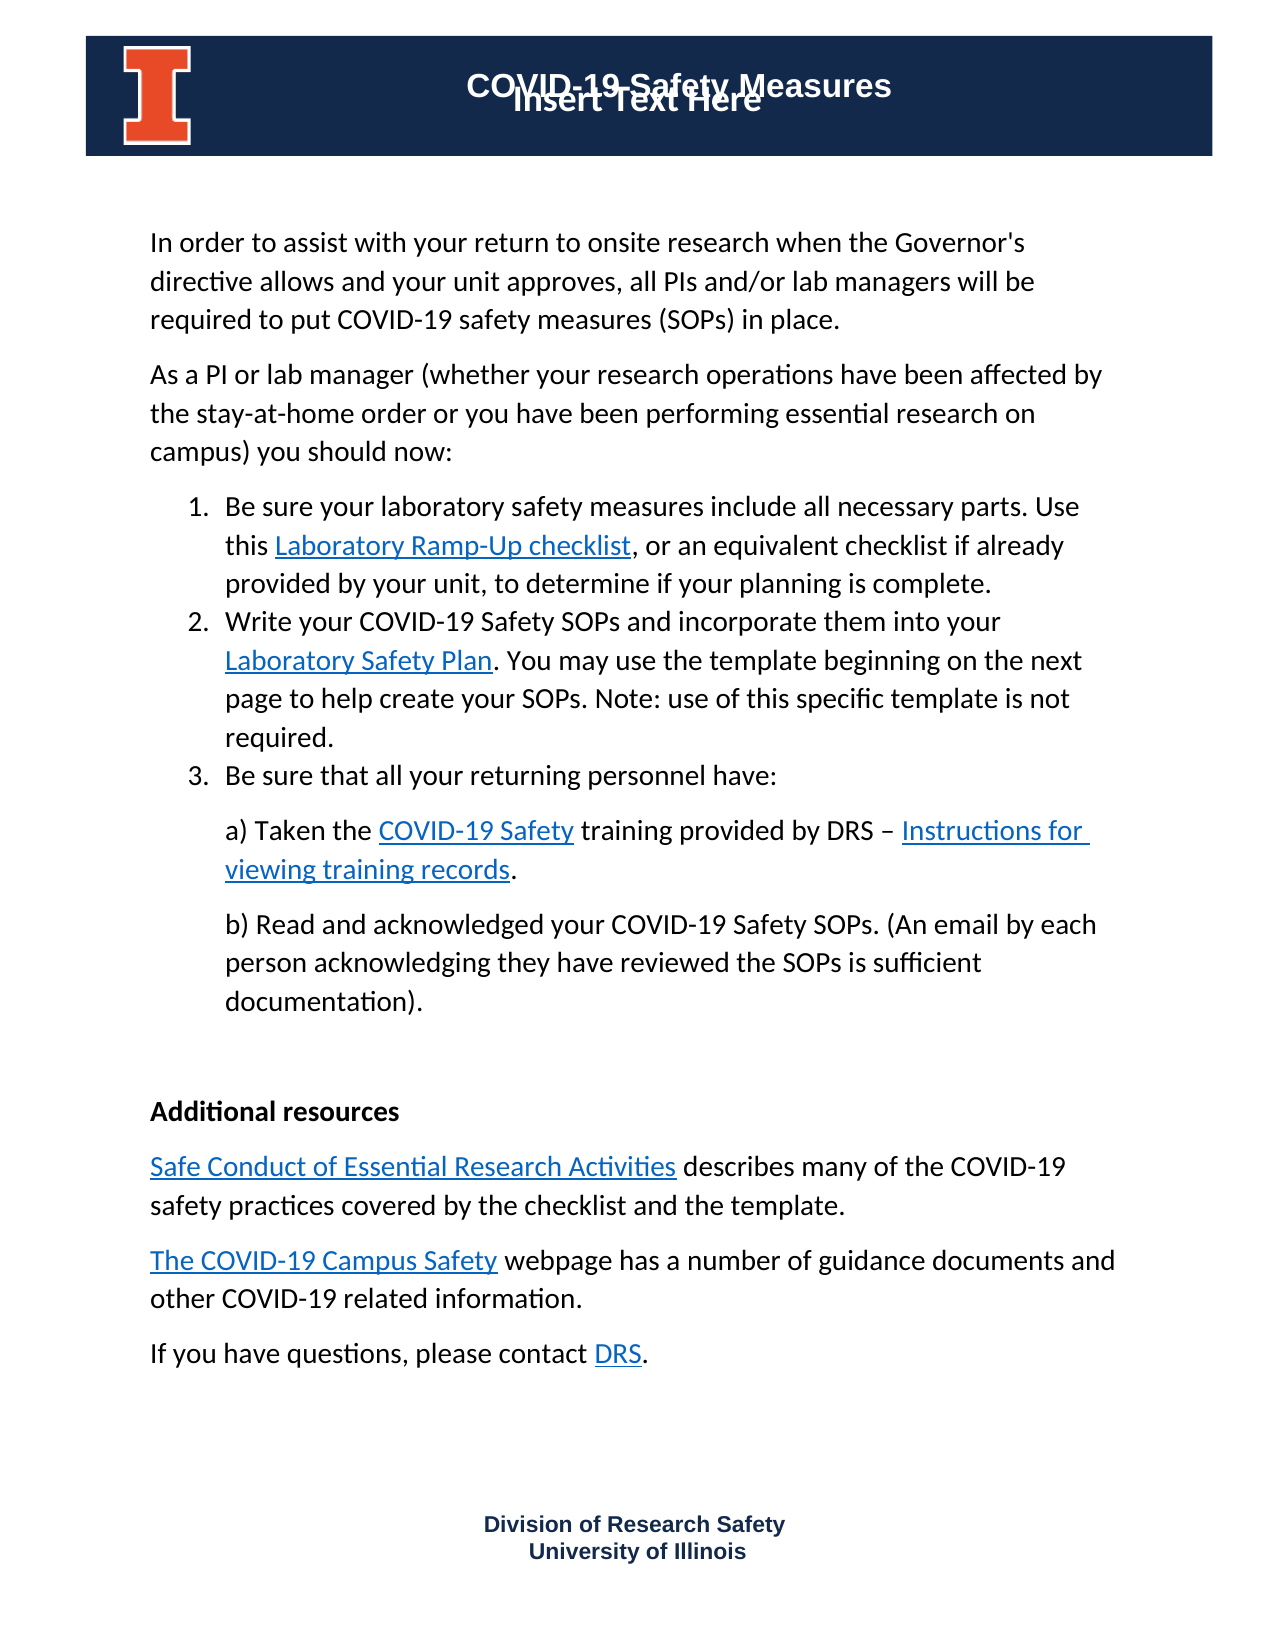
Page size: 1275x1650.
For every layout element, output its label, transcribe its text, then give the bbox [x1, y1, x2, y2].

picture [123, 46, 191, 145]
text As a PI or lab manager (whether your research operations have been affected by the stay-at-home order or you have been performing essential research on campus) you should now: [150, 356, 1125, 469]
list Be sure that all your returning personnel have: [187, 757, 1125, 793]
text Additional resources [150, 1093, 1125, 1129]
text If you have questions, please contact DRS. [150, 1335, 1125, 1371]
text b) Read and acknowledged your COVID-19 Safety SOPs. (An email by each person acknowledging they have reviewed the SOPs is sufficient documentation). [225, 906, 1125, 1018]
list Be sure your laboratory safety measures include all necessary parts. Use this Laboratory Ramp-Up checklist, or an equivalent checklist if already provided by your unit, to determine if your planning is complete. [187, 488, 1125, 601]
list Write your COVID-19 Safety SOPs and incorporate them into your Laboratory Safety Plan. You may use the template beginning on the next page to help create your SOPs. Note: use of this specific template is not required. [187, 603, 1125, 754]
text Safe Conduct of Essential Research Activities describes many of the COVID-19 safety practices covered by the checklist and the template. [150, 1148, 1125, 1222]
text The COVID-19 Campus Safety webpage has a number of guidance documents and other COVID-19 related information. [150, 1242, 1125, 1316]
text a) Taken the COVID-19 Safety training provided by DRS – Instructions for viewing training records. [225, 812, 1125, 886]
text In order to assist with your return to onsite research when the Governor's directive allows and your unit approves, all PIs and/or lab managers will be required to put COVID-19 safety measures (SOPs) in place. [150, 224, 1125, 337]
